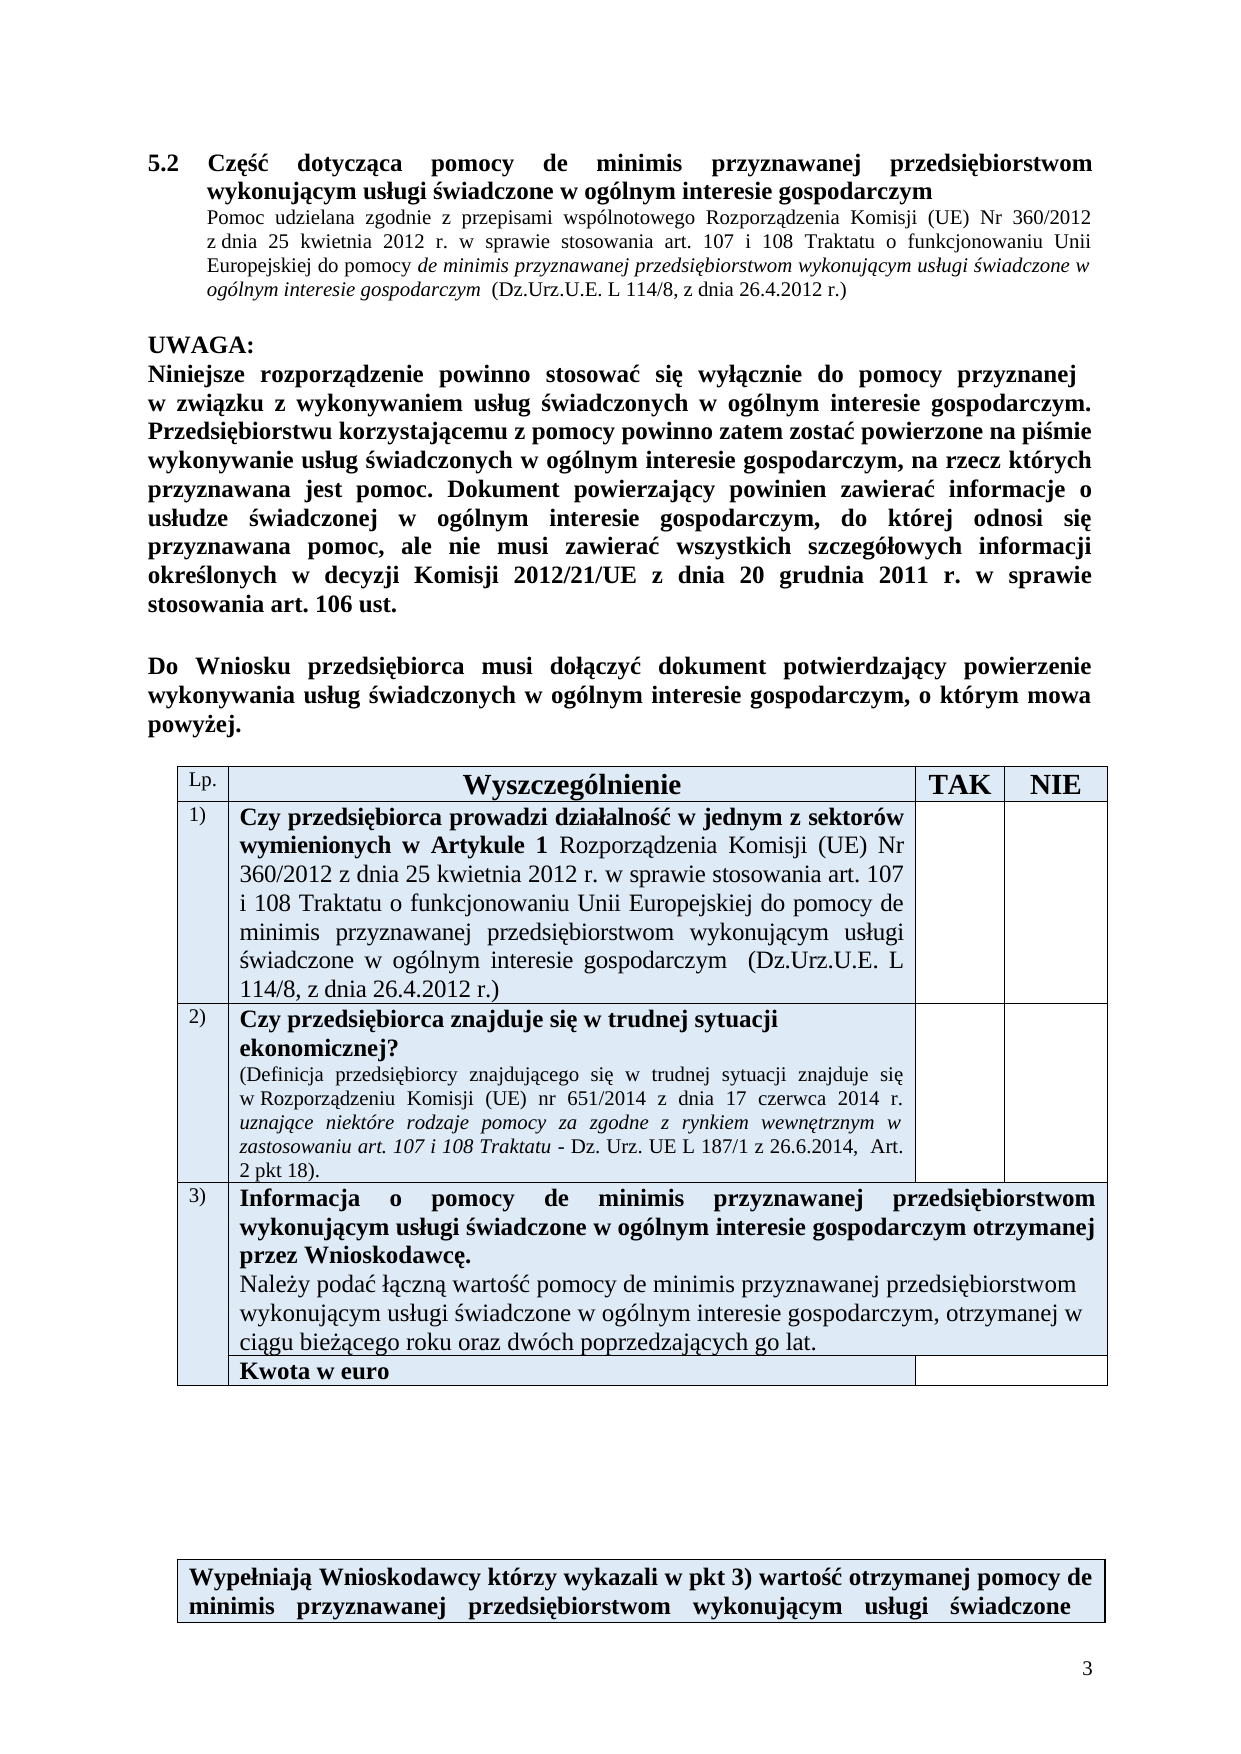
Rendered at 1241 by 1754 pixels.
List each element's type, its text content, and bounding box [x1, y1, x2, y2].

table_cell 2) [178, 1004, 228, 1182]
table_cell 1) [178, 802, 228, 1003]
table_cell [1005, 802, 1107, 1003]
text Pomoc udzielana zgodnie z przepisami wspólnotowego Rozporządzenia Komisji (UE) Nr 360/2012 z dnia 25 kwietnia 2012 r. w sprawie stosowania art. 107 i 108 Traktatu o funkcjonowaniu Unii Europejskiej do pomocy de minimis przyznawanej przedsiębiorstwom wykonującym usługi świadczone w ogólnym interesie gospodarczym (Dz.Urz.U.E. L 114/8, z dnia 26.4.2012 r.) [207, 205, 1093, 301]
table_cell [1005, 1004, 1107, 1182]
table_cell Kwota w euro [229, 1356, 915, 1385]
table_cell Czy przedsiębiorca prowadzi działalność w jednym z sektorów wymienionych w Artykule 1 Rozporządzenia Komisji (UE) Nr 360/2012 z dnia 25 kwietnia 2012 r. w sprawie stosowania art. 107 i 108 Traktatu o funkcjonowaniu Unii Europejskiej do pomocy de minimis przyznawanej przedsiębiorstwom wykonującym usługi świadczone w ogólnym interesie gospodarczym (Dz.Urz.U.E. L 114/8, z dnia 26.4.2012 r.) [229, 802, 915, 1003]
table_cell [916, 1004, 1004, 1182]
table_header NIE [1005, 767, 1107, 801]
table_cell Czy przedsiębiorca znajduje się w trudnej sytuacji ekonomicznej? (Definicja przedsiębiorcy znajdującego się w trudnej sytuacji znajduje się w Rozporządzeniu Komisji (UE) nr 651/2014 z dnia 17 czerwca 2014 r. uznające niektóre rodzaje pomocy za zgodne z rynkiem wewnętrznym w zastosowaniu art. 107 i 108 Traktatu - Dz. Urz. UE L 187/1 z 26.6.2014, Art. 2 pkt 18). [229, 1004, 915, 1182]
text Do Wniosku przedsiębiorca musi dołączyć dokument potwierdzający powierzenie wykonywania usług świadczonych w ogólnym interesie gospodarczym, o którym mowa powyżej. [148, 651, 1093, 737]
table_cell Informacja o pomocy de minimis przyznawanej przedsiębiorstwom wykonującym usługi świadczone w ogólnym interesie gospodarczym otrzymanej przez Wnioskodawcę. Należy podać łączną wartość pomocy de minimis przyznawanej przedsiębiorstwom wykonującym usługi świadczone w ogólnym interesie gospodarczym, otrzymanej w ciągu bieżącego roku oraz dwóch poprzedzających go lat. [229, 1183, 1107, 1355]
table_cell [916, 802, 1004, 1003]
table_header Lp. [178, 767, 228, 801]
text UWAGA: [148, 330, 1093, 359]
table_header Wyszczególnienie [229, 767, 915, 801]
text 5.2 Część dotycząca pomocy de minimis przyznawanej przedsiębiorstwom wykonującym usługi świadczone w ogólnym interesie gospodarczym [148, 148, 1093, 205]
table_cell [916, 1356, 1107, 1385]
text Niniejsze rozporządzenie powinno stosować się wyłącznie do pomocy przyznanej w związku z wykonywaniem usług świadczonych w ogólnym interesie gospodarczym. Przedsiębiorstwu korzystającemu z pomocy powinno zatem zostać powierzone na piśmie wykonywanie usług świadczonych w ogólnym interesie gospodarczym, na rzecz których przyznawana jest pomoc. Dokument powierzający powinien zawierać informacje o usłudze świadczonej w ogólnym interesie gospodarczym, do której odnosi się przyznawana pomoc, ale nie musi zawierać wszystkich szczegółowych informacji określonych w decyzji Komisji 2012/21/UE z dnia 20 grudnia 2011 r. w sprawie stosowania art. 106 ust. [148, 359, 1093, 618]
table_cell 3) [178, 1183, 228, 1385]
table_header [178, 1560, 1104, 1622]
table_header TAK [916, 767, 1004, 801]
